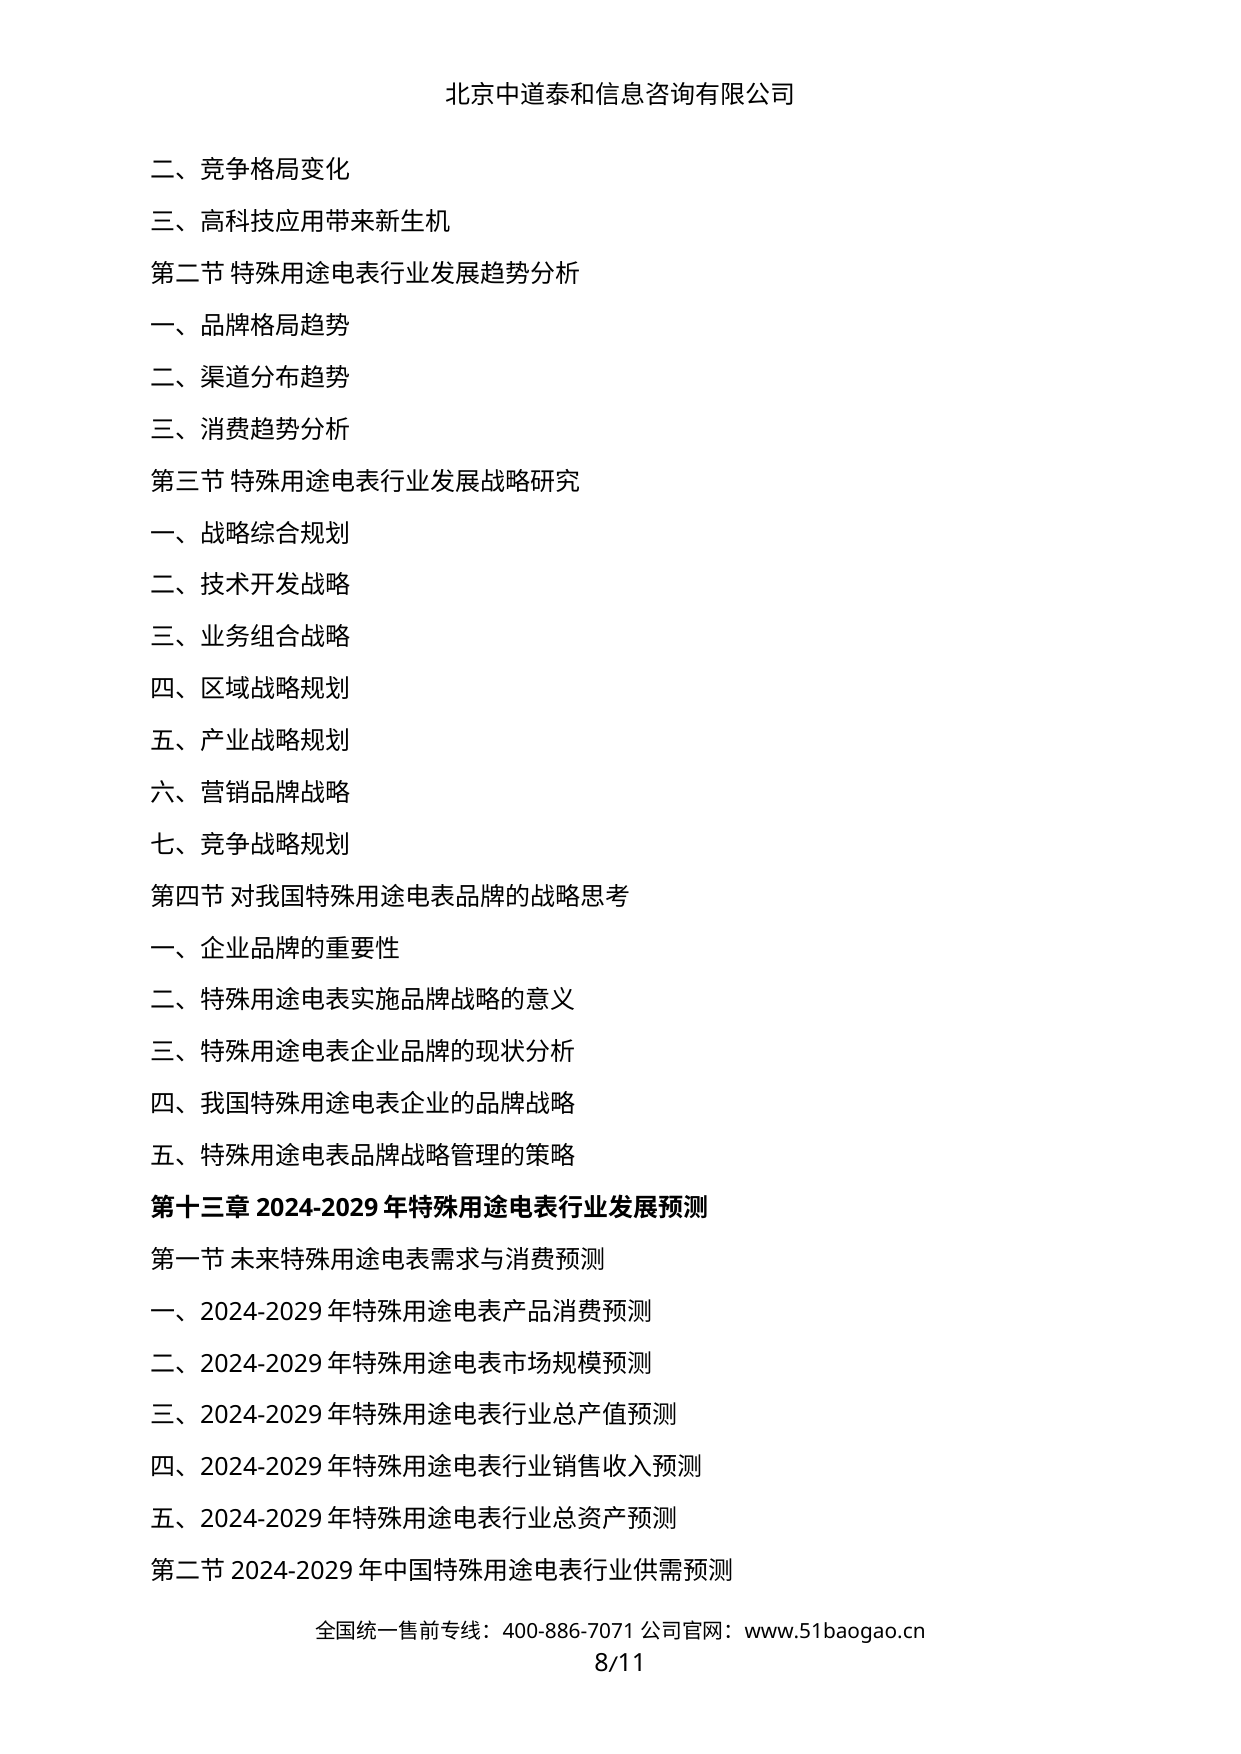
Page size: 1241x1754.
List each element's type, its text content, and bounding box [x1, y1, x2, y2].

text 一、战略综合规划 [150, 513, 1090, 549]
text 二、渠道分布趋势 [150, 357, 1090, 394]
text 二、2024-2029年特殊用途电表市场规模预测 [150, 1343, 1090, 1379]
text 四、2024-2029年特殊用途电表行业销售收入预测 [150, 1447, 1090, 1483]
text 二、竞争格局变化 [150, 150, 1090, 186]
text 一、企业品牌的重要性 [150, 928, 1090, 964]
text 四、我国特殊用途电表企业的品牌战略 [150, 1084, 1090, 1120]
text 六、营销品牌战略 [150, 772, 1090, 809]
text 五、2024-2029年特殊用途电表行业总资产预测 [150, 1499, 1090, 1535]
text 第二节 2024-2029年中国特殊用途电表行业供需预测 [150, 1551, 1090, 1587]
text 七、竞争战略规划 [150, 824, 1090, 861]
text 第四节 对我国特殊用途电表品牌的战略思考 [150, 876, 1090, 912]
text 五、特殊用途电表品牌战略管理的策略 [150, 1136, 1090, 1172]
text 四、区域战略规划 [150, 669, 1090, 705]
text 三、特殊用途电表企业品牌的现状分析 [150, 1032, 1090, 1068]
text 第二节 特殊用途电表行业发展趋势分析 [150, 254, 1090, 290]
text 三、消费趋势分析 [150, 409, 1090, 446]
text 第三节 特殊用途电表行业发展战略研究 [150, 461, 1090, 497]
text 第一节 未来特殊用途电表需求与消费预测 [150, 1239, 1090, 1276]
text 三、业务组合战略 [150, 617, 1090, 653]
text 二、技术开发战略 [150, 565, 1090, 601]
text 一、2024-2029年特殊用途电表产品消费预测 [150, 1291, 1090, 1327]
text 三、2024-2029年特殊用途电表行业总产值预测 [150, 1395, 1090, 1431]
text 二、特殊用途电表实施品牌战略的意义 [150, 980, 1090, 1016]
text 五、产业战略规划 [150, 721, 1090, 757]
text 第十三章 2024-2029年特殊用途电表行业发展预测 [150, 1187, 1090, 1224]
text 三、高科技应用带来新生机 [150, 202, 1090, 238]
text 一、品牌格局趋势 [150, 306, 1090, 342]
